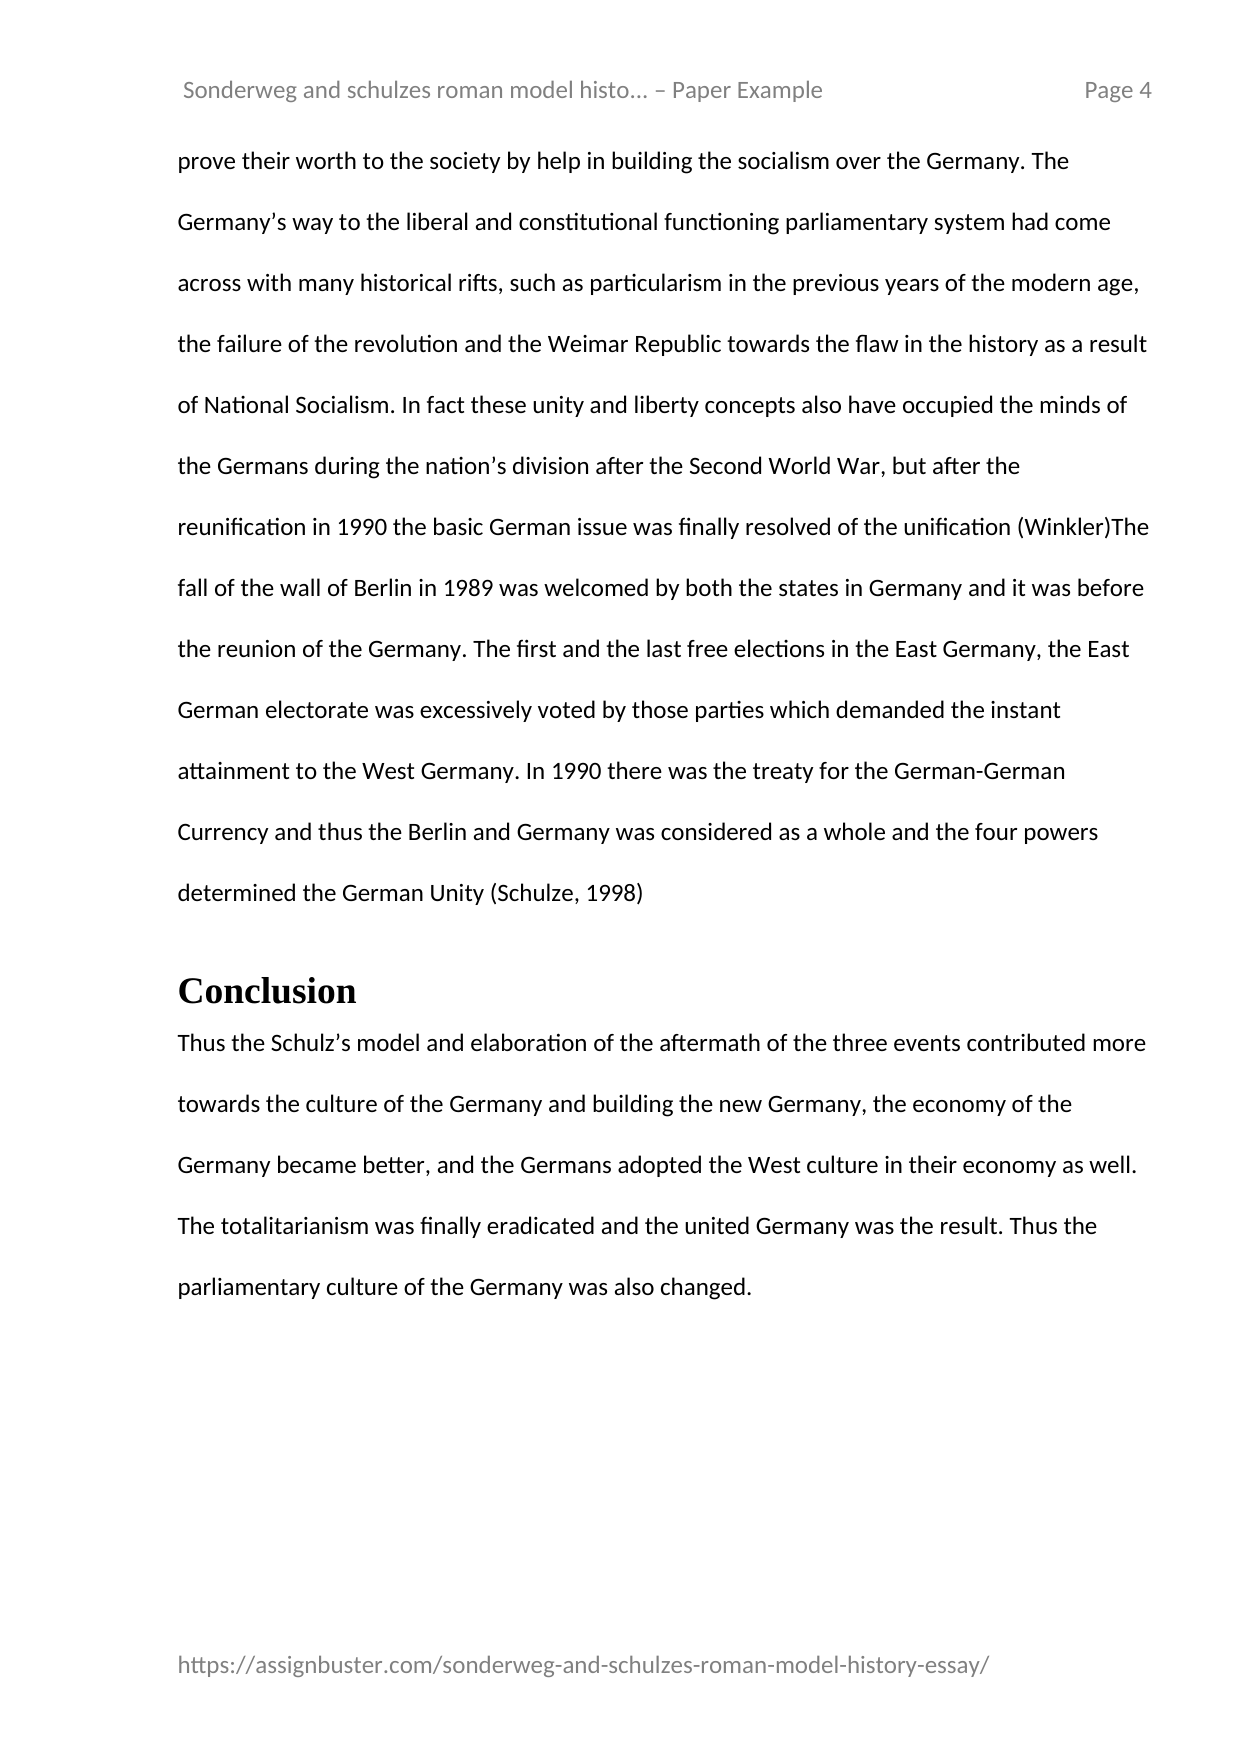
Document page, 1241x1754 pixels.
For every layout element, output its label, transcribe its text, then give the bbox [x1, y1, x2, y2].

subtitle Conclusion [177, 968, 1152, 1011]
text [177, 145, 1152, 908]
text Thus the Schulz’s model and elaboration of the aftermath of the three events contributed more towards the culture of the Germany and building the new Germany, the economy of the Germany became better, and the Germans adopted the West culture in their economy as well. The totalitarianism was finally eradicated and the united Germany was the result. Thus the parliamentary culture of the Germany was also changed. [177, 1027, 1152, 1302]
